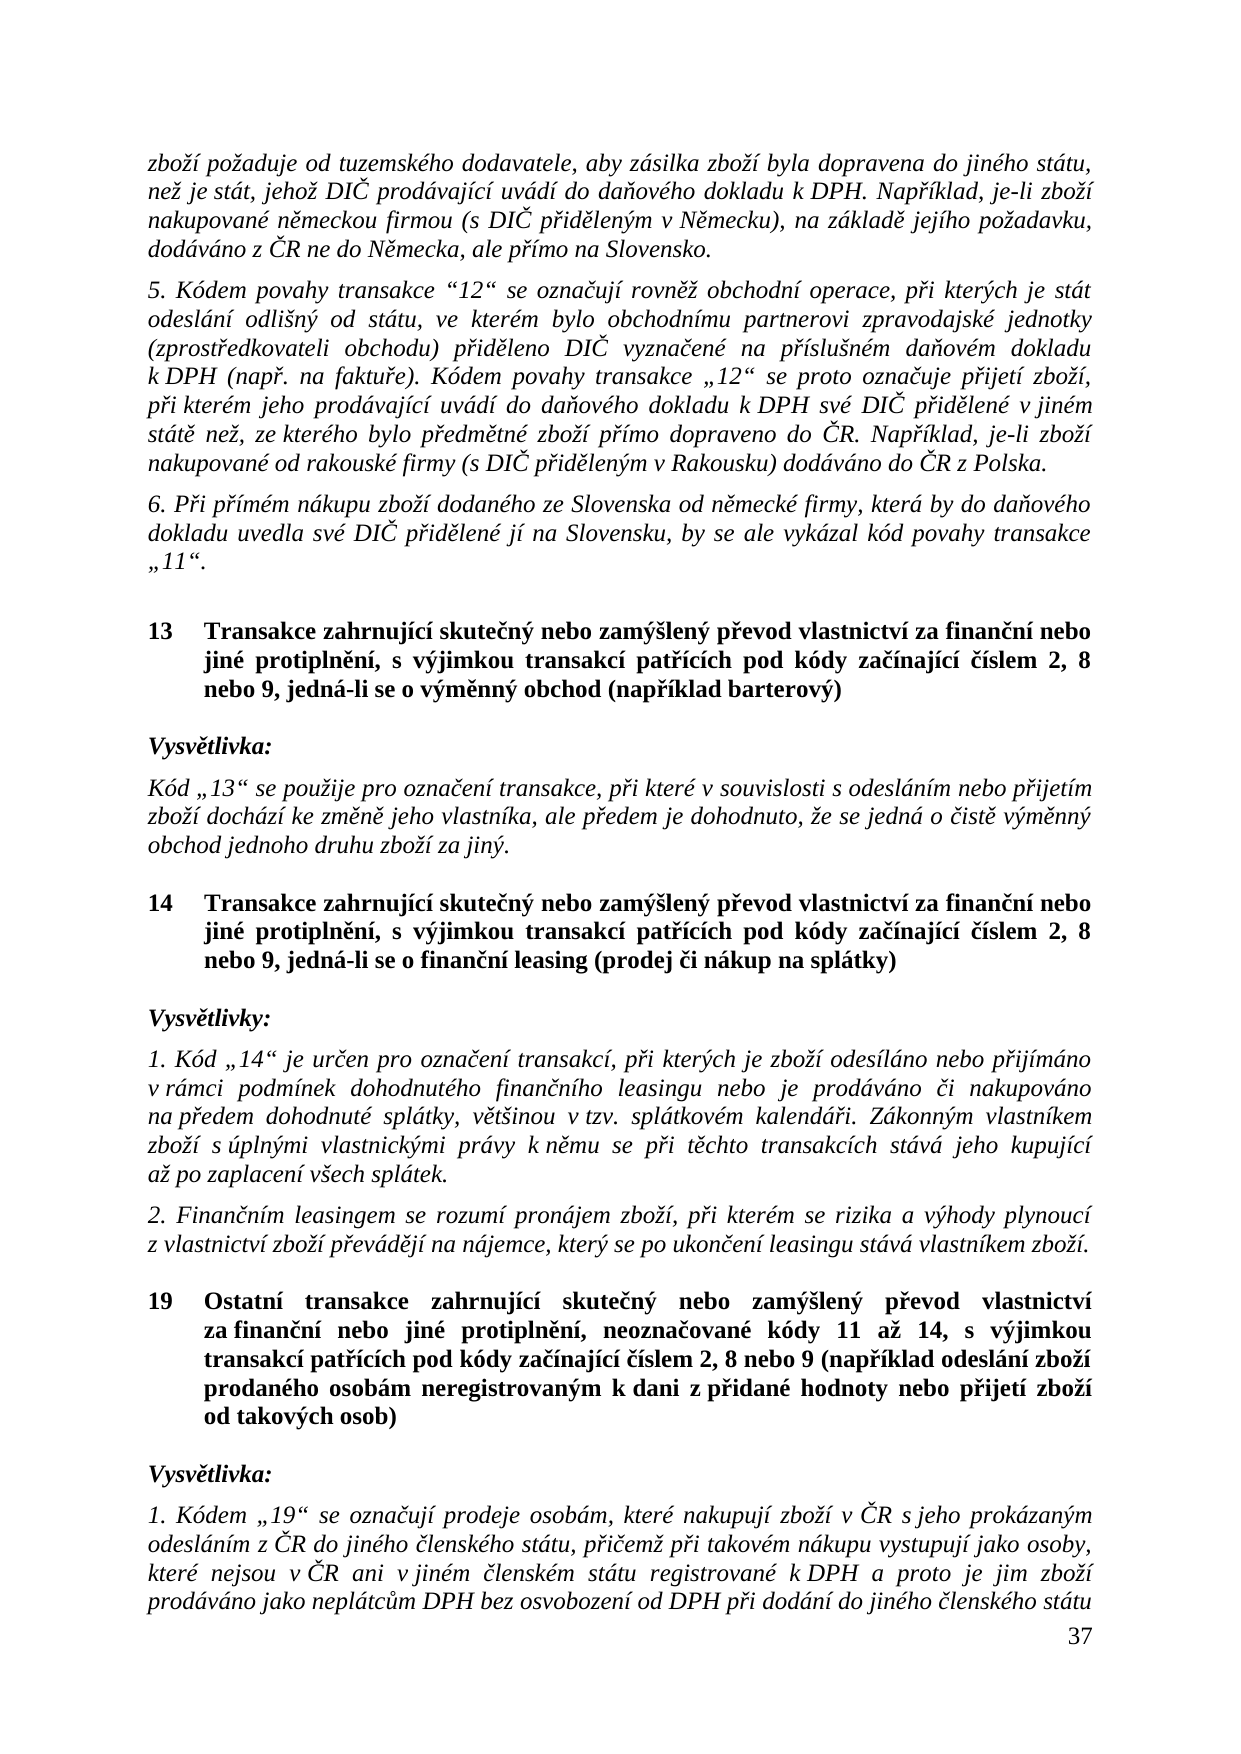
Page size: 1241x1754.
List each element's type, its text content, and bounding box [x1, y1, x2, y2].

text Vysvětlivka: [148, 731, 1092, 760]
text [148, 1500, 1092, 1615]
text 6. Při přímém nákupu zboží dodaného ze Slovenska od německé firmy, která by do daňového dokladu uvedla své DIČ přidělené jí na Slovensku, by se ale vykázal kód povahy transakce „11“. [148, 489, 1092, 575]
text 1. Kód „14“ je určen pro označení transakcí, při kterých je zboží odesíláno nebo přijímáno v rámci podmínek dohodnutého finančního leasingu nebo je prodáváno či nakupováno na předem dohodnuté splátky, většinou v tzv. splátkovém kalendáři. Zákonným vlastníkem zboží s úplnými vlastnickými právy k němu se při těchto transakcích stává jeho kupující až po zaplacení všech splátek. [148, 1044, 1092, 1188]
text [148, 148, 1092, 263]
text 14 Transakce zahrnující skutečný nebo zamýšlený převod vlastnictví za finanční nebo jiné protiplnění, s výjimkou transakcí patřících pod kódy začínající číslem 2, 8 nebo 9, jedná-li se o finanční leasing (prodej či nákup na splátky) [148, 888, 1092, 974]
text Kód „13“ se použije pro označení transakce, při které v souvislosti s odesláním nebo přijetím zboží dochází ke změně jeho vlastníka, ale předem je dohodnuto, že se jedná o čistě výměnný obchod jednoho druhu zboží za jiný. [148, 773, 1092, 859]
text 5. Kódem povahy transakce “12“ se označují rovněž obchodní operace, při kterých je stát odeslání odlišný od státu, ve kterém bylo obchodnímu partnerovi zpravodajské jednotky (zprostředkovateli obchodu) přiděleno DIČ vyznačené na příslušném daňovém dokladu k DPH (např. na faktuře). Kódem povahy transakce „12“ se proto označuje přijetí zboží, při kterém jeho prodávající uvádí do daňového dokladu k DPH své DIČ přidělené v jiném státě než, ze kterého bylo předmětné zboží přímo dopraveno do ČR. Například, je-li zboží nakupované od rakouské firmy (s DIČ přiděleným v Rakousku) dodáváno do ČR z Polska. [148, 275, 1092, 476]
text Vysvětlivka: [148, 1459, 1092, 1488]
text 19 Ostatní transakce zahrnující skutečný nebo zamýšlený převod vlastnictví za finanční nebo jiné protiplnění, neoznačované kódy 11 až 14, s výjimkou transakcí patřících pod kódy začínající číslem 2, 8 nebo 9 (například odeslání zboží prodaného osobám neregistrovaným k dani z přidané hodnoty nebo přijetí zboží od takových osob) [148, 1286, 1092, 1430]
text 2. Finančním leasingem se rozumí pronájem zboží, při kterém se rizika a výhody plynoucí z vlastnictví zboží převádějí na nájemce, který se po ukončení leasingu stává vlastníkem zboží. [148, 1200, 1092, 1258]
text Vysvětlivky: [148, 1003, 1092, 1031]
text 13 Transakce zahrnující skutečný nebo zamýšlený převod vlastnictví za finanční nebo jiné protiplnění, s výjimkou transakcí patřících pod kódy začínající číslem 2, 8 nebo 9, jedná-li se o výměnný obchod (například barterový) [148, 616, 1092, 703]
